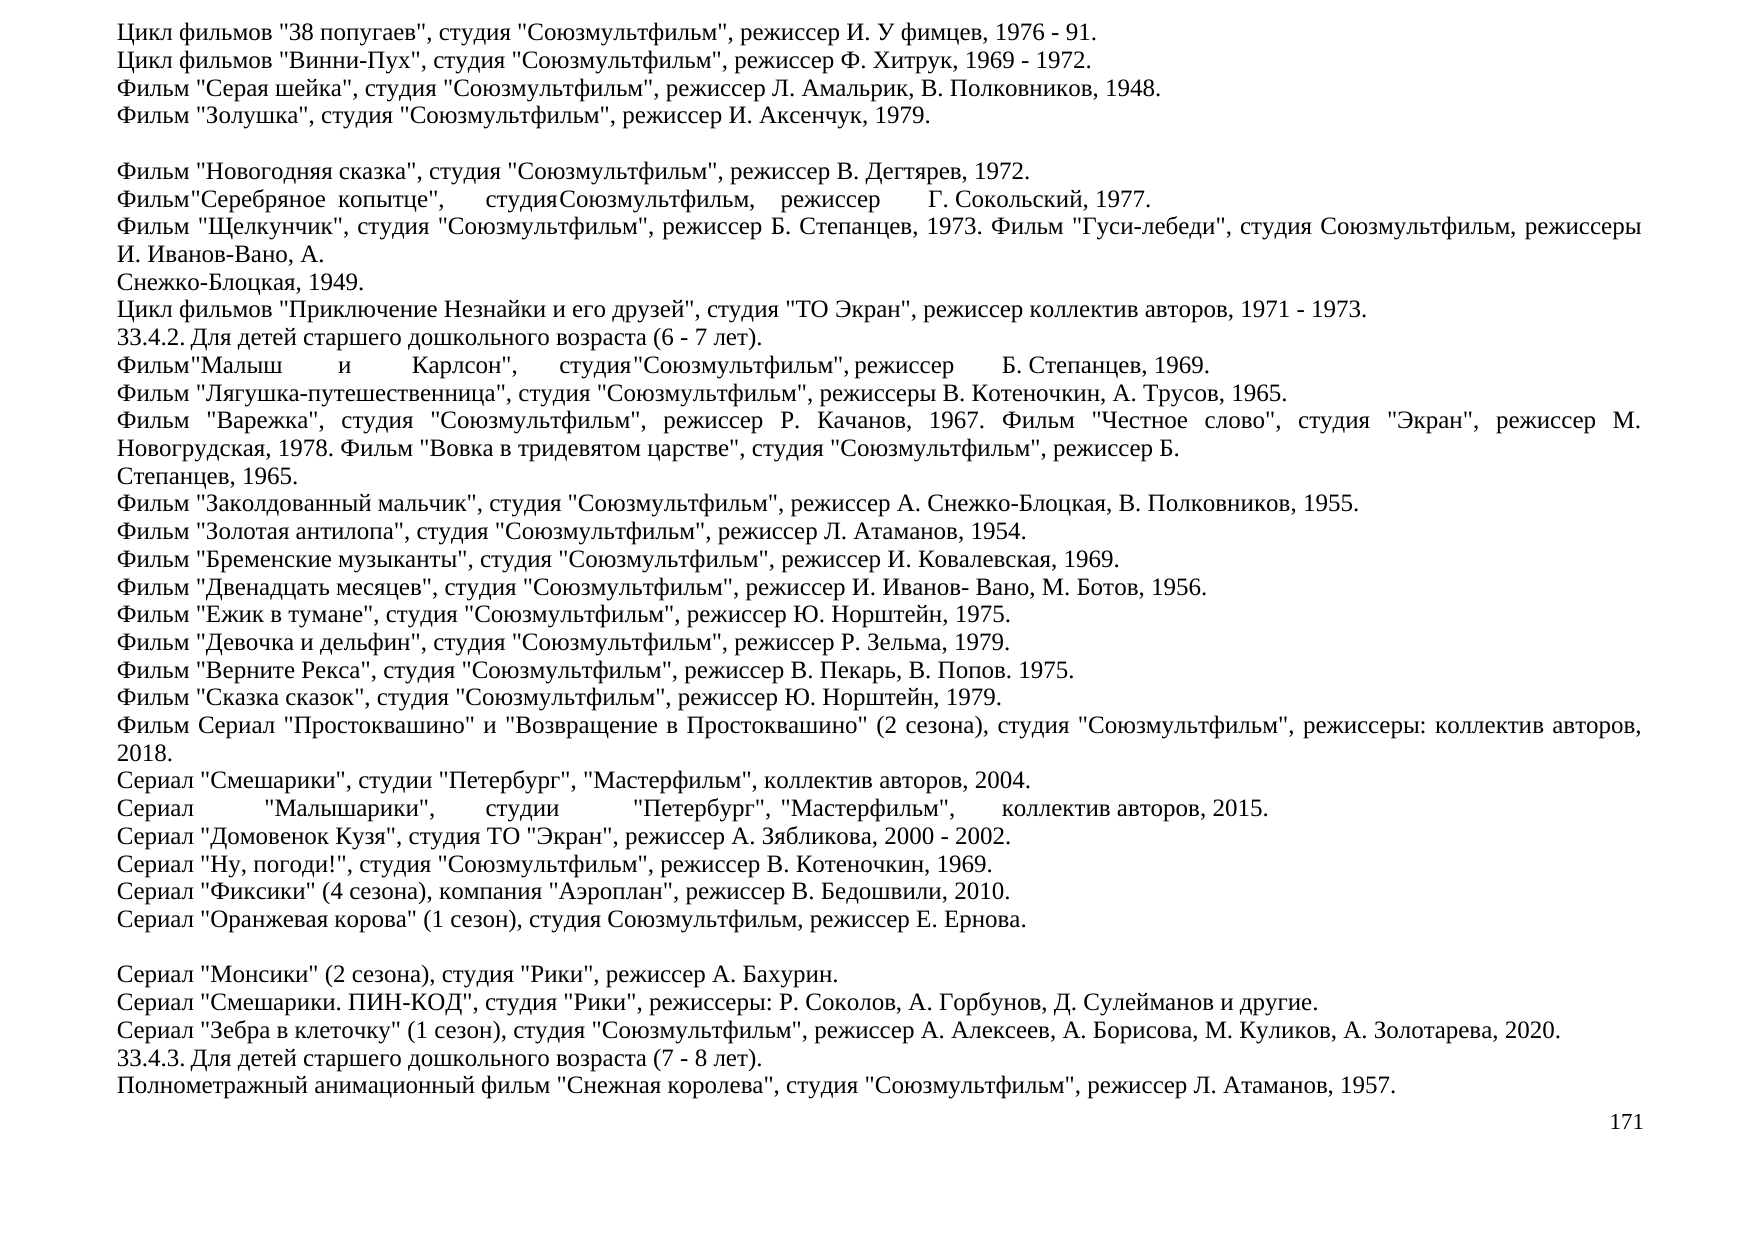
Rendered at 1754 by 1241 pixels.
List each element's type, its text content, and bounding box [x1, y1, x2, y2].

text Полнометражный анимационный фильм "Снежная королева", студия "Союзмультфильм", режиссер Л. Атаманов, 1957. [117, 1072, 1643, 1099]
text 33.4.3. Для детей старшего дошкольного возраста (7 - 8 лет). [117, 1044, 1643, 1072]
text Снежко-Блоцкая, 1949. [117, 268, 1643, 296]
text 33.4.2. Для детей старшего дошкольного возраста (6 - 7 лет). [117, 323, 1643, 351]
text Сериал "Малышарики", студии "Петербург", "Мастерфильм", коллектив авторов, 2015. [117, 794, 1643, 822]
text Фильм "Девочка и дельфин", студия "Союзмультфильм", режиссер Р. Зельма, 1979. [117, 628, 1643, 656]
text Фильм "Серебряное копытце", студия Союзмультфильм, режиссер Г. Сокольский, 1977. [117, 185, 1643, 213]
text Фильм "Щелкунчик", студия "Союзмультфильм", режиссер Б. Степанцев, 1973. Фильм "Гуси-лебеди", студия Союзмультфильм, режиссеры И. Иванов-Вано, А. [117, 213, 1643, 268]
text Фильм "Золушка", студия "Союзмультфильм", режиссер И. Аксенчук, 1979. [117, 102, 1643, 129]
text Фильм "Серая шейка", студия "Союзмультфильм", режиссер Л. Амальрик, В. Полковников, 1948. [117, 74, 1643, 102]
text Фильм "Варежка", студия "Союзмультфильм", режиссер Р. Качанов, 1967. Фильм "Честное слово", студия "Экран", режиссер М. Новогрудская, 1978. Фильм "Вовка в тридевятом царстве", студия "Союзмультфильм", режиссер Б. [117, 407, 1643, 462]
text Фильм "Золотая антилопа", студия "Союзмультфильм", режиссер Л. Атаманов, 1954. [117, 517, 1643, 545]
text Сериал "Домовенок Кузя", студия ТО "Экран", режиссер А. Зябликова, 2000 - 2002. [117, 822, 1643, 850]
text Фильм "Сказка сказок", студия "Союзмультфильм", режиссер Ю. Норштейн, 1979. [117, 684, 1643, 711]
text Сериал "Зебра в клеточку" (1 сезон), студия "Союзмультфильм", режиссер А. Алексеев, А. Борисова, М. Куликов, А. Золотарева, 2020. [117, 1016, 1643, 1044]
text Фильм "Малыш и Карлсон", студия "Союзмультфильм", режиссер Б. Степанцев, 1969. [117, 351, 1643, 379]
text Фильм "Заколдованный мальчик", студия "Союзмультфильм", режиссер А. Снежко-Блоцкая, В. Полковников, 1955. [117, 490, 1643, 517]
text Фильм Сериал "Простоквашино" и "Возвращение в Простоквашино" (2 сезона), студия "Союзмультфильм", режиссеры: коллектив авторов, 2018. [117, 711, 1643, 767]
text Сериал "Ну, погоди!", студия "Союзмультфильм", режиссер В. Котеночкин, 1969. [117, 850, 1643, 878]
text Сериал "Оранжевая корова" (1 сезон), студия Союзмультфильм, режиссер Е. Ернова. [117, 905, 1643, 933]
text Фильм "Двенадцать месяцев", студия "Союзмультфильм", режиссер И. Иванов- Вано, М. Ботов, 1956. [117, 573, 1643, 601]
text Сериал "Смешарики", студии "Петербург", "Мастерфильм", коллектив авторов, 2004. [117, 767, 1643, 794]
text Сериал "Смешарики. ПИН-КОД", студия "Рики", режиссеры: Р. Соколов, А. Горбунов, Д. Сулейманов и другие. [117, 988, 1643, 1016]
text Цикл фильмов "Винни-Пух", студия "Союзмультфильм", режиссер Ф. Хитрук, 1969 - 1972. [117, 46, 1643, 74]
text Фильм "Лягушка-путешественница", студия "Союзмультфильм", режиссеры В. Котеночкин, А. Трусов, 1965. [117, 379, 1643, 407]
text Сериал "Монсики" (2 сезона), студия "Рики", режиссер А. Бахурин. [117, 961, 1643, 988]
text Фильм "Ежик в тумане", студия "Союзмультфильм", режиссер Ю. Норштейн, 1975. [117, 601, 1643, 628]
text Фильм "Бременские музыканты", студия "Союзмультфильм", режиссер И. Ковалевская, 1969. [117, 545, 1643, 573]
text Цикл фильмов "38 попугаев", студия "Союзмультфильм", режиссер И. У фимцев, 1976 - 91. [117, 19, 1643, 46]
text Фильм "Верните Рекса", студия "Союзмультфильм", режиссер В. Пекарь, В. Попов. 1975. [117, 656, 1643, 684]
text Цикл фильмов "Приключение Незнайки и его друзей", студия "ТО Экран", режиссер коллектив авторов, 1971 - 1973. [117, 296, 1643, 323]
text Фильм "Новогодняя сказка", студия "Союзмультфильм", режиссер В. Дегтярев, 1972. [117, 157, 1643, 185]
text Степанцев, 1965. [117, 462, 1643, 490]
text Сериал "Фиксики" (4 сезона), компания "Аэроплан", режиссер В. Бедошвили, 2010. [117, 878, 1643, 905]
